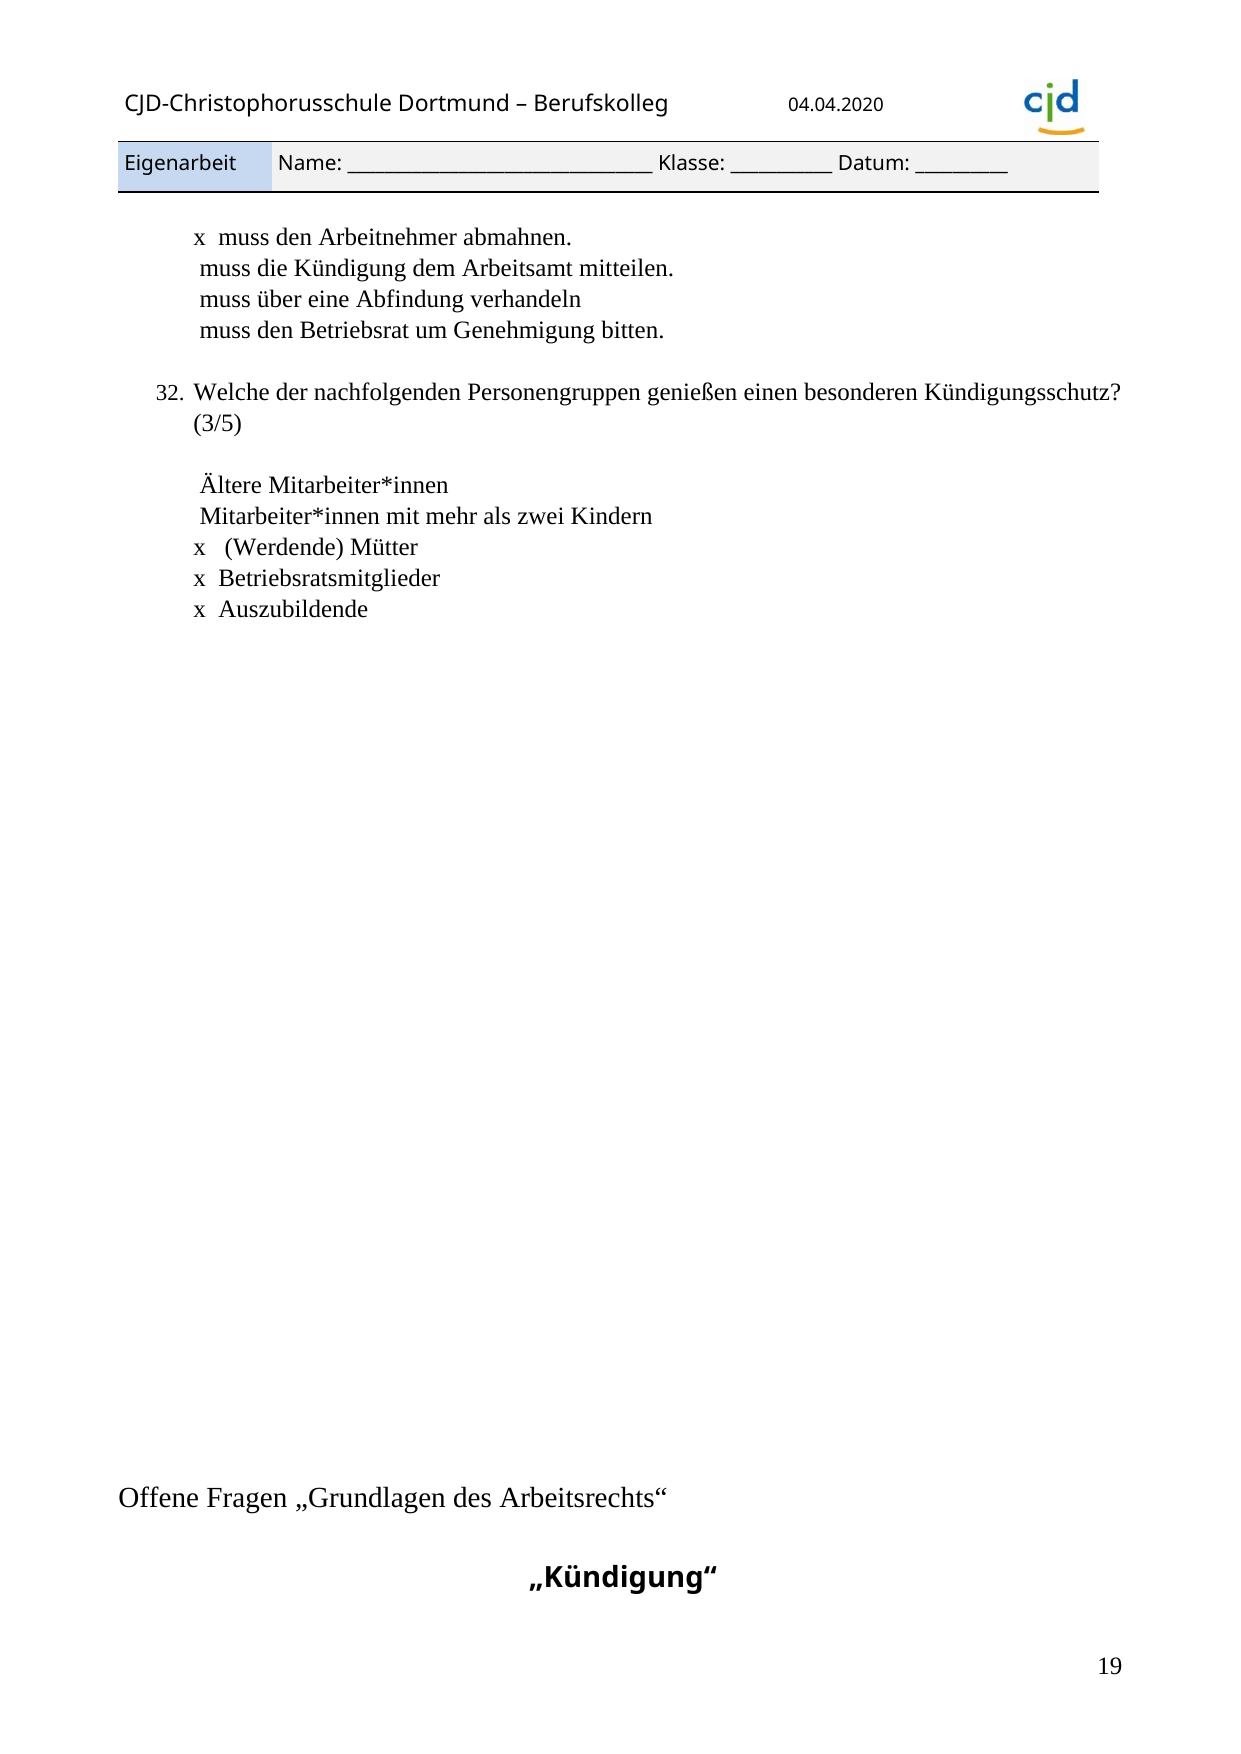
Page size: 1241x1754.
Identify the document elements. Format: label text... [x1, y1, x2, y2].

list Welche der nachfolgenden Personengruppen genießen einen besonderen Kündigungsschutz? (3/5) ⁮ Ältere Mitarbeiter*innen ⁮ Mitarbeiter*innen mit mehr als zwei Kindern x (Werdende) Mütter x Betriebsratsmitglieder x Auszubildende [156, 377, 1122, 1461]
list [156, 222, 1122, 374]
picture [1013, 79, 1093, 135]
text „Kündigung“ [123, 1557, 1122, 1596]
text Offene Fragen „Grundlagen des Arbeitsrechts“ [118, 1480, 1122, 1513]
